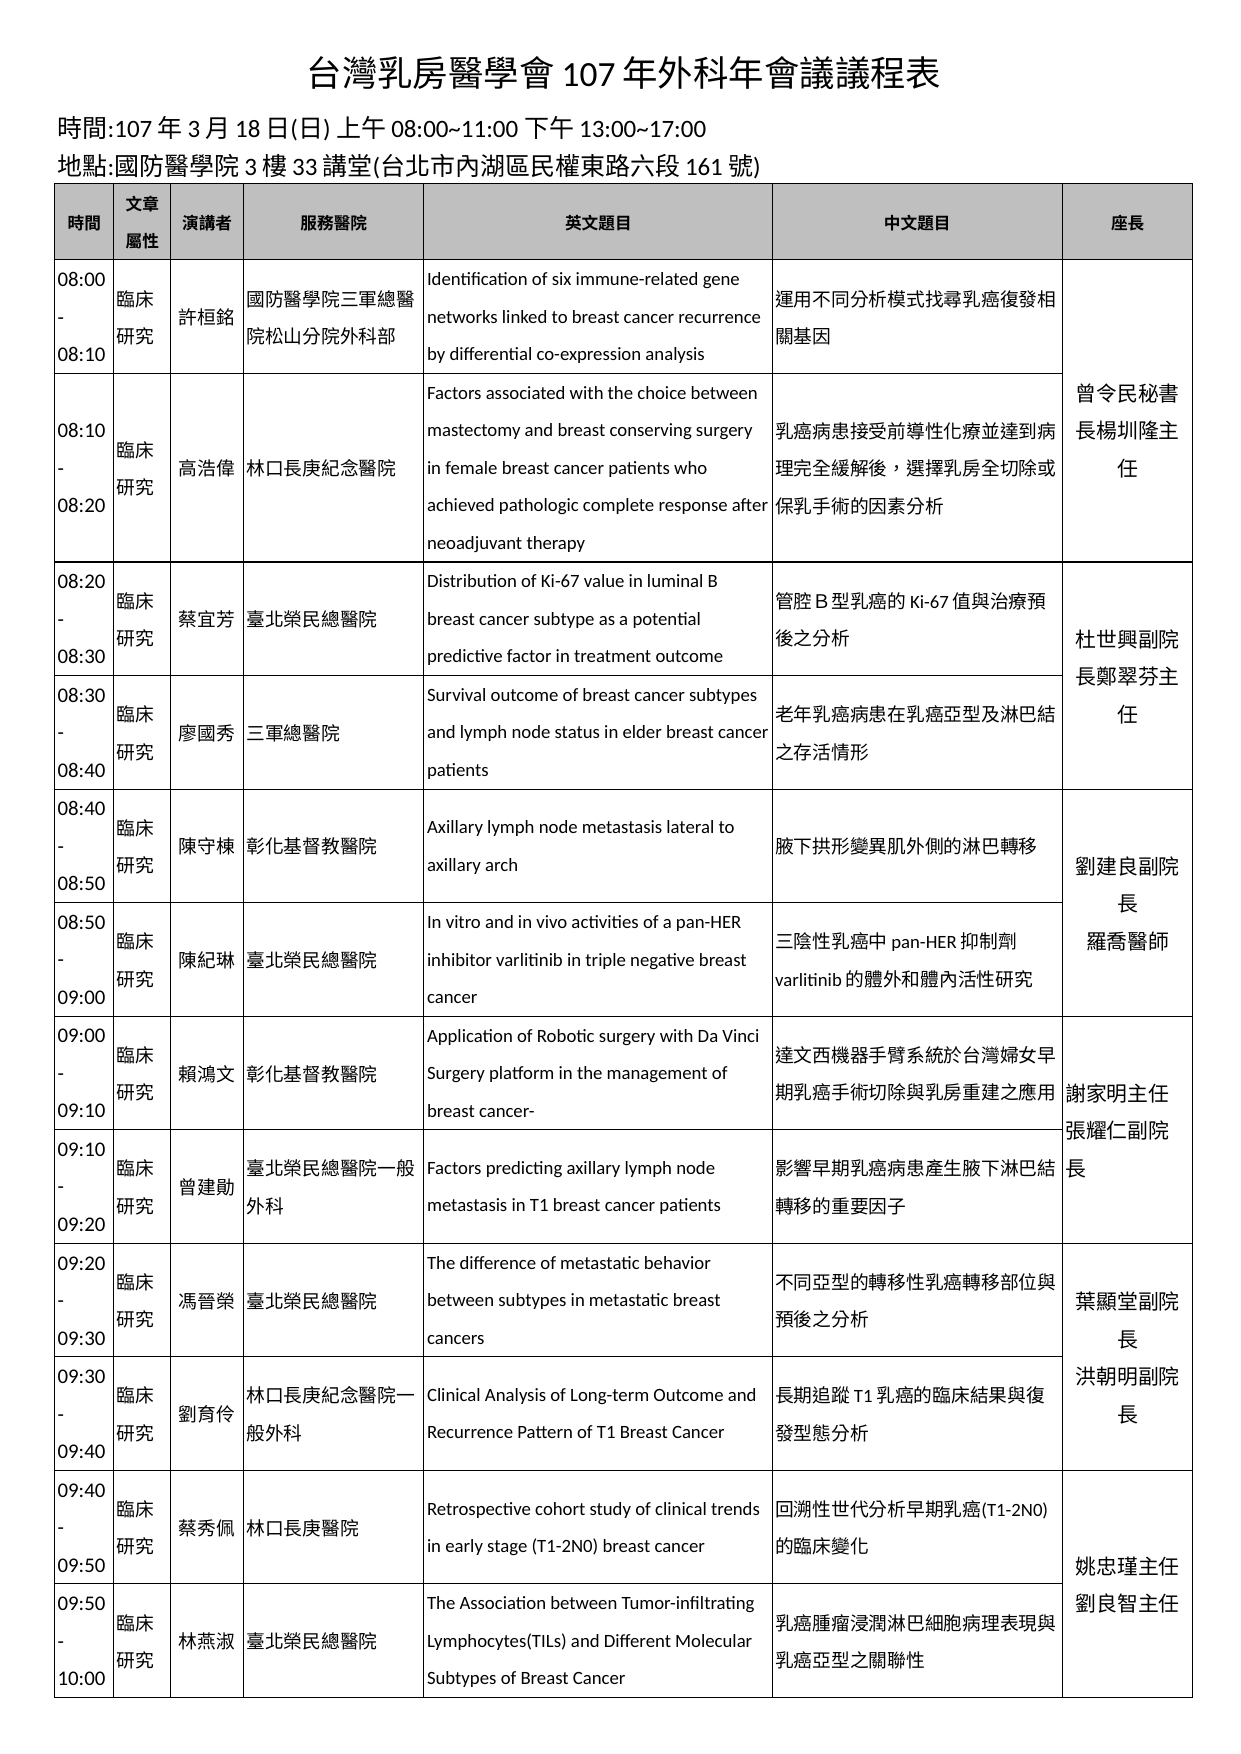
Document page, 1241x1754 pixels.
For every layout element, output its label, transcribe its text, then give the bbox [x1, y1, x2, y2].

table_cell 陳紀琳 [171, 903, 243, 1016]
table_cell 09:00-09:10 [55, 1017, 113, 1129]
table_cell 林口長庚紀念醫院 [244, 374, 423, 561]
table_cell 杜世興副院長鄭翠芬主任 [1063, 563, 1192, 788]
table_cell 臨床研究 [114, 1584, 170, 1697]
table_cell 臺北榮民總醫院 [244, 563, 423, 675]
table_cell 謝家明主任 張耀仁副院長 [1063, 1017, 1192, 1243]
table_cell Survival outcome of breast cancer subtypes and lymph node status in elder breast cancer patients [424, 676, 772, 788]
table_cell Application of Robotic surgery with Da Vinci Surgery platform in the management of breast cancer- [424, 1017, 772, 1129]
table_cell 三軍總醫院 [244, 676, 423, 788]
table_cell 臺北榮民總醫院 [244, 903, 423, 1016]
table_cell 臨床研究 [114, 563, 170, 675]
table_cell 臨床研究 [114, 1244, 170, 1356]
table_cell 臨床研究 [114, 1357, 170, 1470]
table_cell 劉建良副院長 羅喬醫師 [1063, 790, 1192, 1016]
table_cell 高浩偉 [171, 374, 243, 561]
table_cell Factors associated with the choice between mastectomy and breast conserving surgery in female breast cancer patients who achieved pathologic complete response after neoadjuvant therapy [424, 374, 772, 561]
table_cell 臺北榮民總醫院 [244, 1244, 423, 1356]
table_cell 賴鴻文 [171, 1017, 243, 1129]
table_cell 曾建勛 [171, 1130, 243, 1243]
table_cell 09:50-10:00 [55, 1584, 113, 1697]
table_cell 英文題目 [424, 184, 772, 259]
table_cell 許桓銘 [171, 260, 243, 373]
table_cell The Association between Tumor-infiltrating Lymphocytes(TILs) and Different Molecular Subtypes of Breast Cancer [424, 1584, 772, 1697]
table_cell 蔡宜芳 [171, 563, 243, 675]
table_cell 08:30-08:40 [55, 676, 113, 788]
table_cell 中文題目 [773, 184, 1062, 259]
table_cell 臺北榮民總醫院一般外科 [244, 1130, 423, 1243]
table_cell The difference of metastatic behavior between subtypes in metastatic breast cancers [424, 1244, 772, 1356]
table_cell 腋下拱形變異肌外側的淋巴轉移 [773, 790, 1062, 902]
table_cell 影響早期乳癌病患產生腋下淋巴結轉移的重要因子 [773, 1130, 1062, 1243]
table_cell 臨床研究 [114, 676, 170, 788]
table_cell Distribution of Ki-67 value in luminal B breast cancer subtype as a potential predictive factor in treatment outcome [424, 563, 772, 675]
table_cell 臨床研究 [114, 1017, 170, 1129]
table_cell 08:50-09:00 [55, 903, 113, 1016]
table_cell 乳癌腫瘤浸潤淋巴細胞病理表現與乳癌亞型之關聯性 [773, 1584, 1062, 1697]
table_cell 臨床研究 [114, 790, 170, 902]
table_cell 陳守棟 [171, 790, 243, 902]
table_cell 臨床研究 [114, 374, 170, 561]
table_cell Clinical Analysis of Long-term Outcome and Recurrence Pattern of T1 Breast Cancer [424, 1357, 772, 1470]
table_cell 服務醫院 [244, 184, 423, 259]
table_cell Factors predicting axillary lymph node metastasis in T1 breast cancer patients [424, 1130, 772, 1243]
table_cell 09:30-09:40 [55, 1357, 113, 1470]
table_cell 管腔Ｂ型乳癌的Ki-67值與治療預後之分析 [773, 563, 1062, 675]
table_cell 老年乳癌病患在乳癌亞型及淋巴結之存活情形 [773, 676, 1062, 788]
table_cell 劉育伶 [171, 1357, 243, 1470]
table_cell 回溯性世代分析早期乳癌(T1-2N0)的臨床變化 [773, 1471, 1062, 1583]
table_cell 文章 屬性 [114, 184, 170, 259]
table_cell 09:10-09:20 [55, 1130, 113, 1243]
table_cell 姚忠瑾主任 劉良智主任 [1063, 1471, 1192, 1697]
table_cell 廖國秀 [171, 676, 243, 788]
table_cell 演講者 [171, 184, 243, 259]
table_cell 林口長庚紀念醫院一般外科 [244, 1357, 423, 1470]
table_cell 臨床研究 [114, 1130, 170, 1243]
table_cell 蔡秀佩 [171, 1471, 243, 1583]
table_header 台灣乳房醫學會107年外科年會議議程表 [55, 33, 1193, 108]
table_cell 乳癌病患接受前導性化療並達到病理完全緩解後，選擇乳房全切除或保乳手術的因素分析 [773, 374, 1062, 561]
table_cell 地點:國防醫學院3樓33講堂(台北市內湖區民權東路六段161號) [55, 146, 1193, 183]
table_cell 三陰性乳癌中pan-HER抑制劑varlitinib的體外和體內活性研究 [773, 903, 1062, 1016]
table_cell 08:00-08:10 [55, 260, 113, 373]
table_cell 國防醫學院三軍總醫院松山分院外科部 [244, 260, 423, 373]
table_cell 08:10-08:20 [55, 374, 113, 561]
table_cell Identification of six immune-related gene networks linked to breast cancer recurrence by differential co-expression analysis [424, 260, 772, 373]
table_cell 時間 [55, 184, 113, 259]
table_cell Axillary lymph node metastasis lateral to axillary arch [424, 790, 772, 902]
table_cell 座長 [1063, 184, 1192, 259]
table_cell 曾令民秘書長楊圳隆主任 [1063, 260, 1192, 561]
table_cell 時間:107年3月18日(日) 上午08:00~11:00 下午13:00~17:00 [55, 108, 1193, 146]
table_cell 08:20-08:30 [55, 563, 113, 675]
table_cell 彰化基督教醫院 [244, 1017, 423, 1129]
table_cell 不同亞型的轉移性乳癌轉移部位與預後之分析 [773, 1244, 1062, 1356]
table_cell 長期追蹤T1乳癌的臨床結果與復發型態分析 [773, 1357, 1062, 1470]
table_cell 林口長庚醫院 [244, 1471, 423, 1583]
table_cell 林燕淑 [171, 1584, 243, 1697]
table_cell 彰化基督教醫院 [244, 790, 423, 902]
table_cell 臨床研究 [114, 903, 170, 1016]
table_cell In vitro and in vivo activities of a pan-HER inhibitor varlitinib in triple negative breast cancer [424, 903, 772, 1016]
table_cell 臨床研究 [114, 260, 170, 373]
table_cell 臺北榮民總醫院 [244, 1584, 423, 1697]
table_cell 達文西機器手臂系統於台灣婦女早期乳癌手術切除與乳房重建之應用 [773, 1017, 1062, 1129]
table_cell 09:40-09:50 [55, 1471, 113, 1583]
table_cell 運用不同分析模式找尋乳癌復發相關基因 [773, 260, 1062, 373]
table_cell 葉顯堂副院長 洪朝明副院長 [1063, 1244, 1192, 1470]
table_cell 09:20-09:30 [55, 1244, 113, 1356]
table_cell 08:40-08:50 [55, 790, 113, 902]
table_cell Retrospective cohort study of clinical trends in early stage (T1-2N0) breast cancer [424, 1471, 772, 1583]
table_cell 臨床研究 [114, 1471, 170, 1583]
table_cell 馮晉榮 [171, 1244, 243, 1356]
